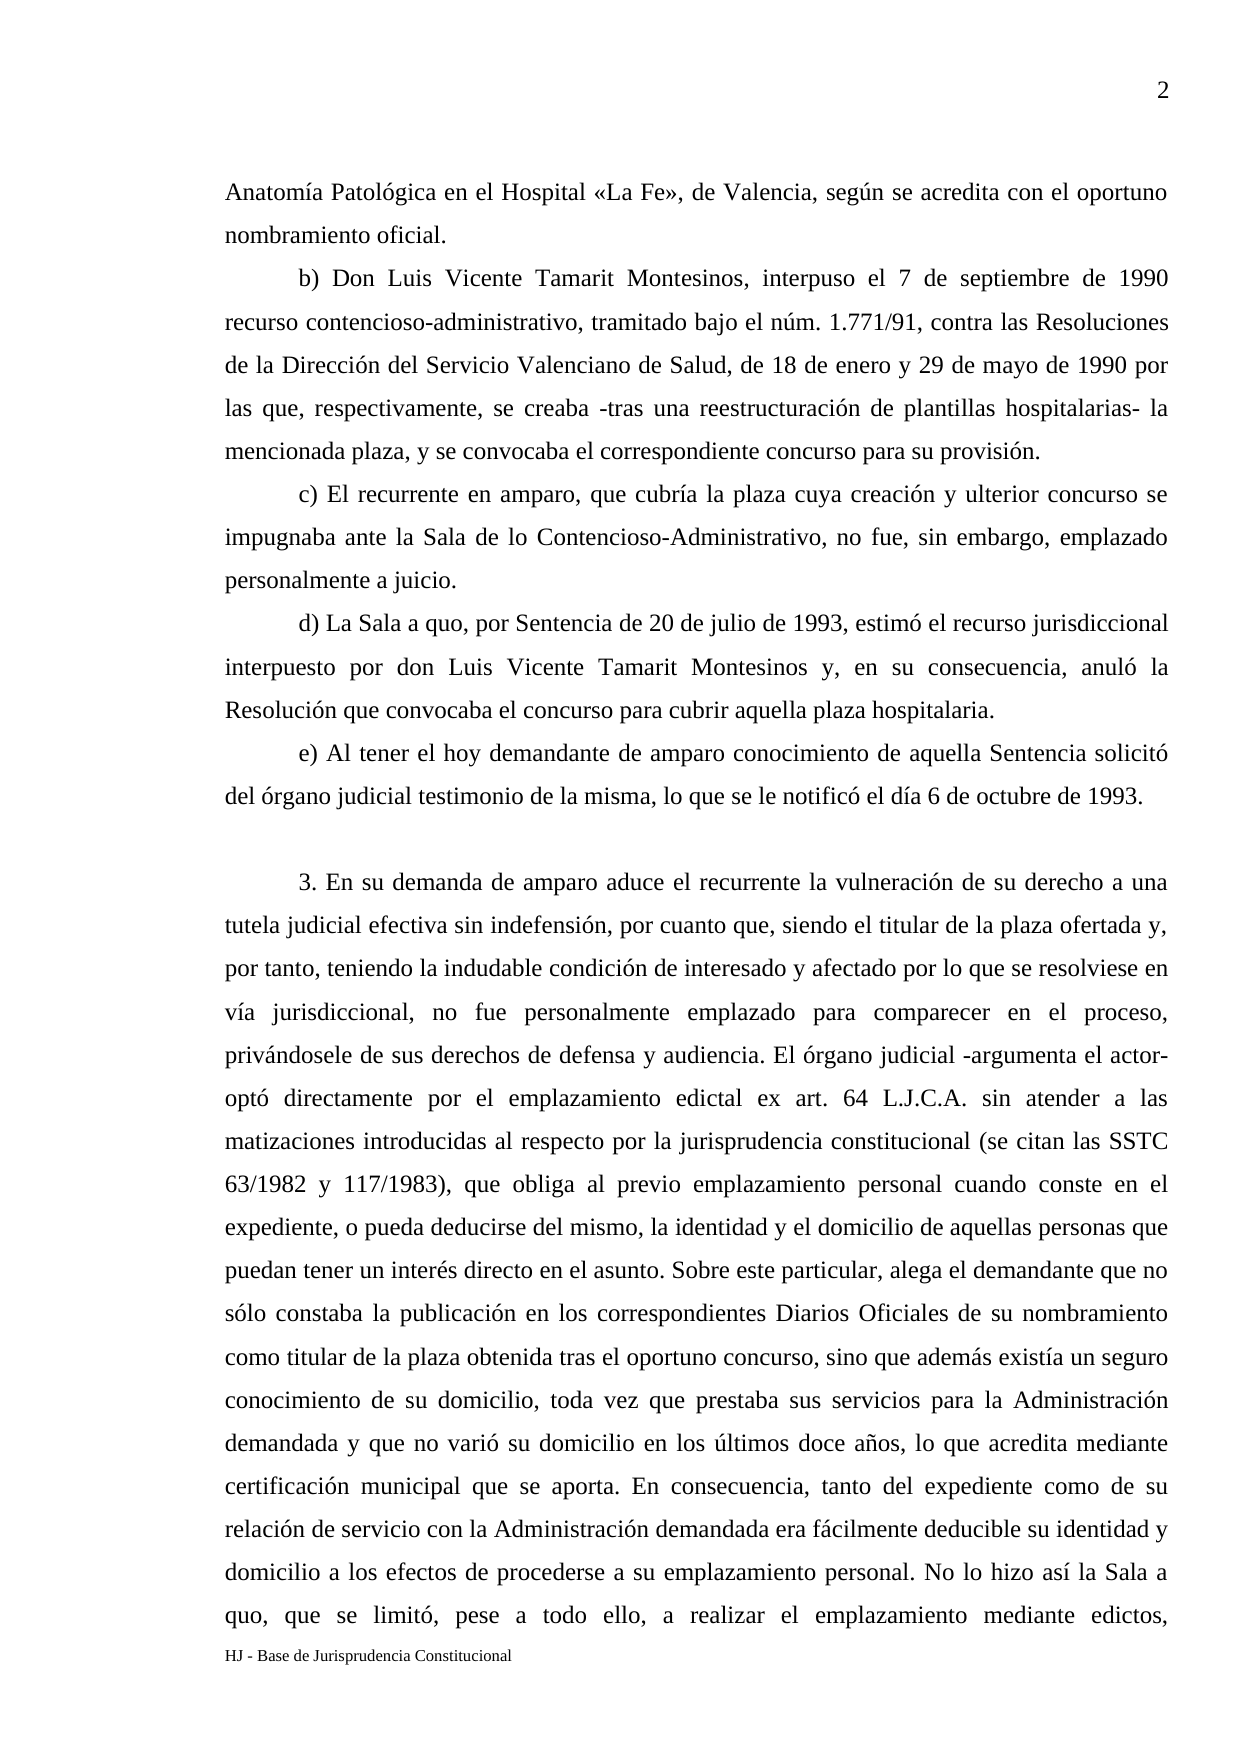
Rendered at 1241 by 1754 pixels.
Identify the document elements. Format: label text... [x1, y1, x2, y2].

text c) El recurrente en amparo, que cubría la plaza cuya creación y ulterior concurso se impugnaba ante la Sala de lo Contencioso-Administrativo, no fue, sin embargo, emplazado personalmente a juicio. [224, 479, 1169, 594]
text d) La Sala a quo, por Sentencia de 20 de julio de 1993, estimó el recurso jurisdiccional interpuesto por don Luis Vicente Tamarit Montesinos y, en su consecuencia, anuló la Resolución que convocaba el concurso para cubrir aquella plaza hospitalaria. [224, 608, 1169, 723]
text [224, 177, 1169, 249]
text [224, 867, 1169, 1629]
text b) Don Luis Vicente Tamarit Montesinos, interpuso el 7 de septiembre de 1990 recurso contencioso-administrativo, tramitado bajo el núm. 1.771/91, contra las Resoluciones de la Dirección del Servicio Valenciano de Salud, de 18 de enero y 29 de mayo de 1990 por las que, respectivamente, se creaba -tras una reestructuración de plantillas hospitalarias- la mencionada plaza, y se convocaba el correspondiente concurso para su provisión. [224, 263, 1169, 465]
text e) Al tener el hoy demandante de amparo conocimiento de aquella Sentencia solicitó del órgano judicial testimonio de la misma, lo que se le notificó el día 6 de octubre de 1993. [224, 738, 1169, 810]
